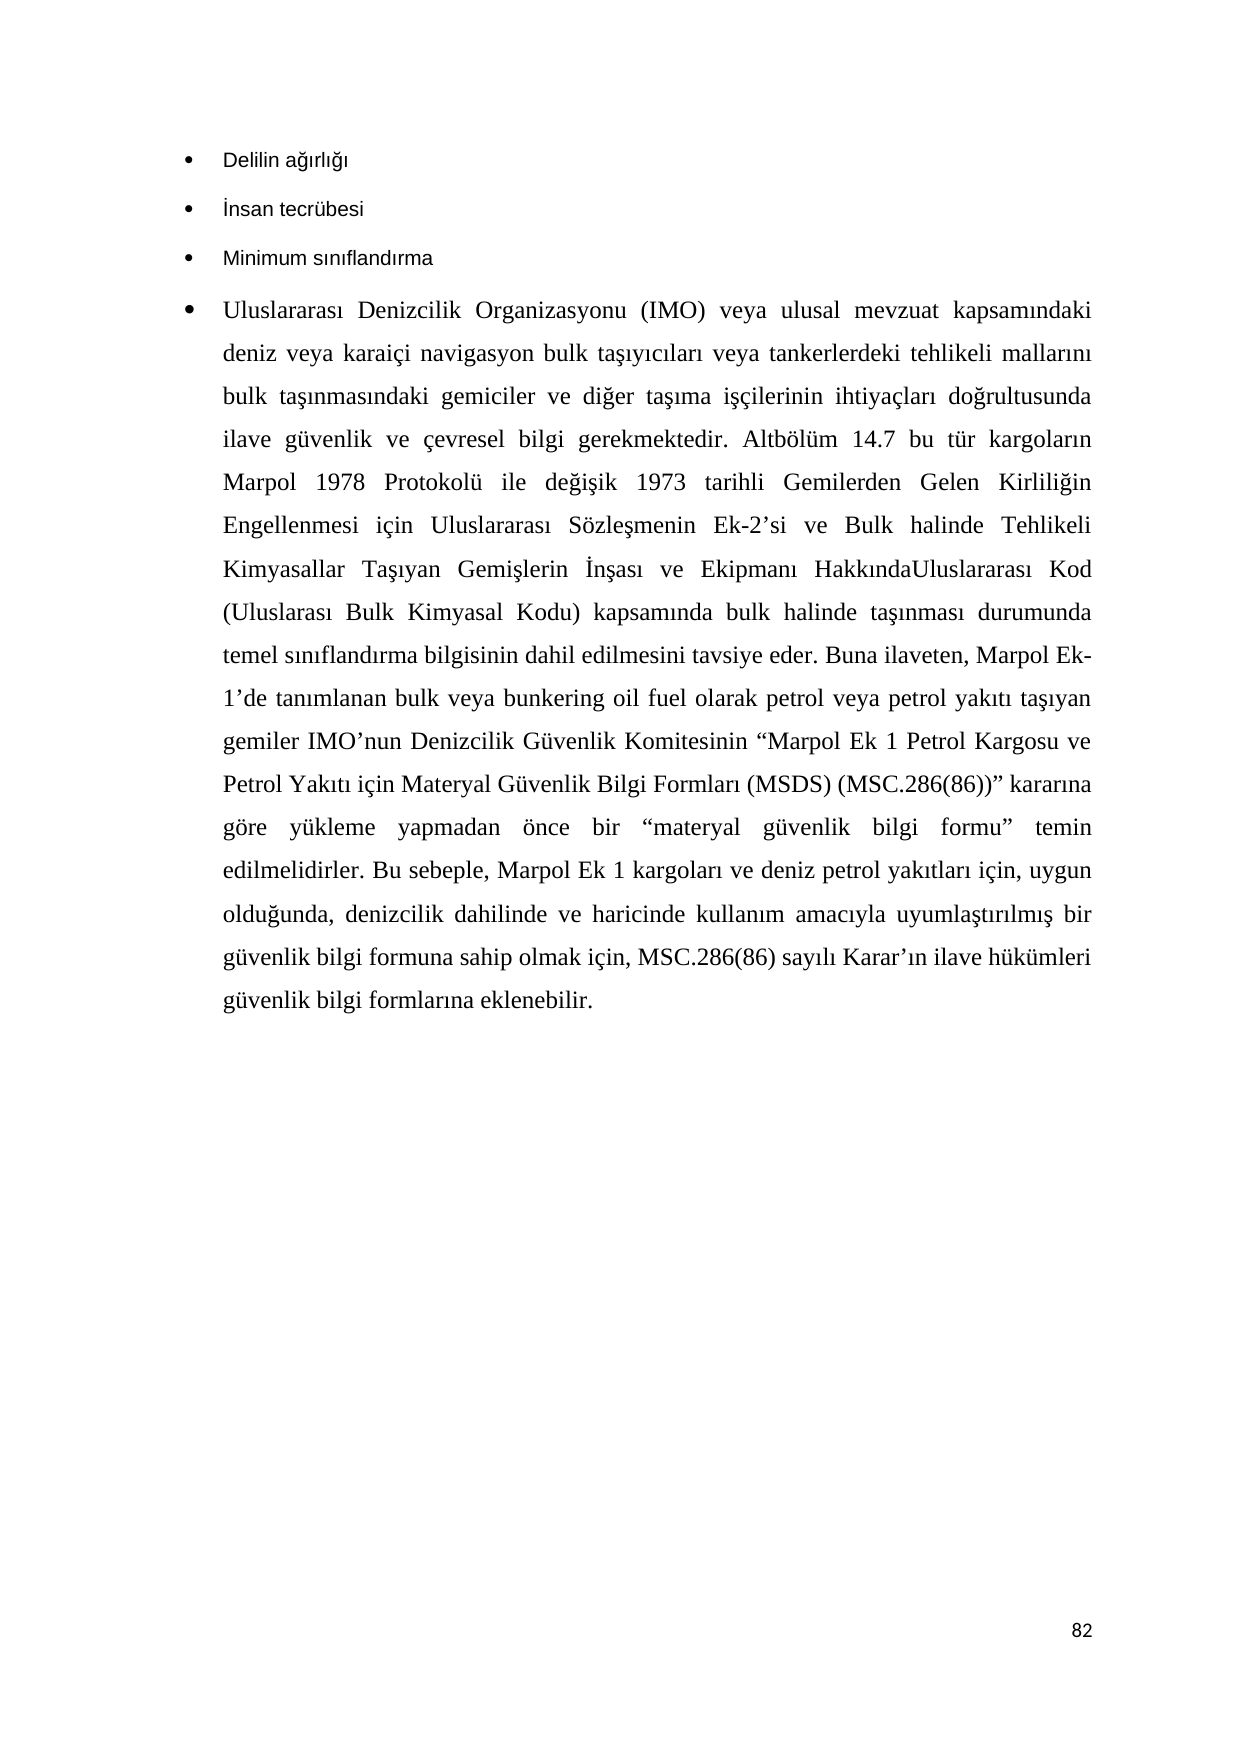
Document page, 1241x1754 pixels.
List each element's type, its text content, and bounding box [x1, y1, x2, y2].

list Uluslararası Denizcilik Organizasyonu (IMO) veya ulusal mevzuat kapsamındaki deniz veya karaiçi navigasyon bulk taşıyıcıları veya tankerlerdeki tehlikeli mallarını bulk taşınmasındaki gemiciler ve diğer taşıma işçilerinin ihtiyaçları doğrultusunda ilave güvenlik ve çevresel bilgi gerekmektedir. Altbölüm 14.7 bu tür kargoların Marpol 1978 Protokolü ile değişik 1973 tarihli Gemilerden Gelen Kirliliğin Engellenmesi için Uluslararası Sözleşmenin Ek-2’si ve Bulk halinde Tehlikeli Kimyasallar Taşıyan Gemişlerin İnşası ve Ekipmanı HakkındaUluslararası Kod (Uluslarası Bulk Kimyasal Kodu) kapsamında bulk halinde taşınması durumunda temel sınıflandırma bilgisinin dahil edilmesini tavsiye eder. Buna ilaveten, Marpol Ek-1’de tanımlanan bulk veya bunkering oil fuel olarak petrol veya petrol yakıtı taşıyan gemiler IMO’nun Denizcilik Güvenlik Komitesinin “Marpol Ek 1 Petrol Kargosu ve Petrol Yakıtı için Materyal Güvenlik Bilgi Formları (MSDS) (MSC.286(86))” kararına göre yükleme yapmadan önce bir “materyal güvenlik bilgi formu” temin edilmelidirler. Bu sebeple, Marpol Ek 1 kargoları ve deniz petrol yakıtları için, uygun olduğunda, denizcilik dahilinde ve haricinde kullanım amacıyla uyumlaştırılmış bir güvenlik bilgi formuna sahip olmak için, MSC.286(86) sayılı Karar’ın ilave hükümleri güvenlik bilgi formlarına eklenebilir. [185, 295, 1092, 1014]
list Minimum sınıflandırma [185, 246, 1092, 270]
list Delilin ağırlığı [185, 148, 1092, 172]
list İnsan tecrübesi [185, 197, 1092, 221]
